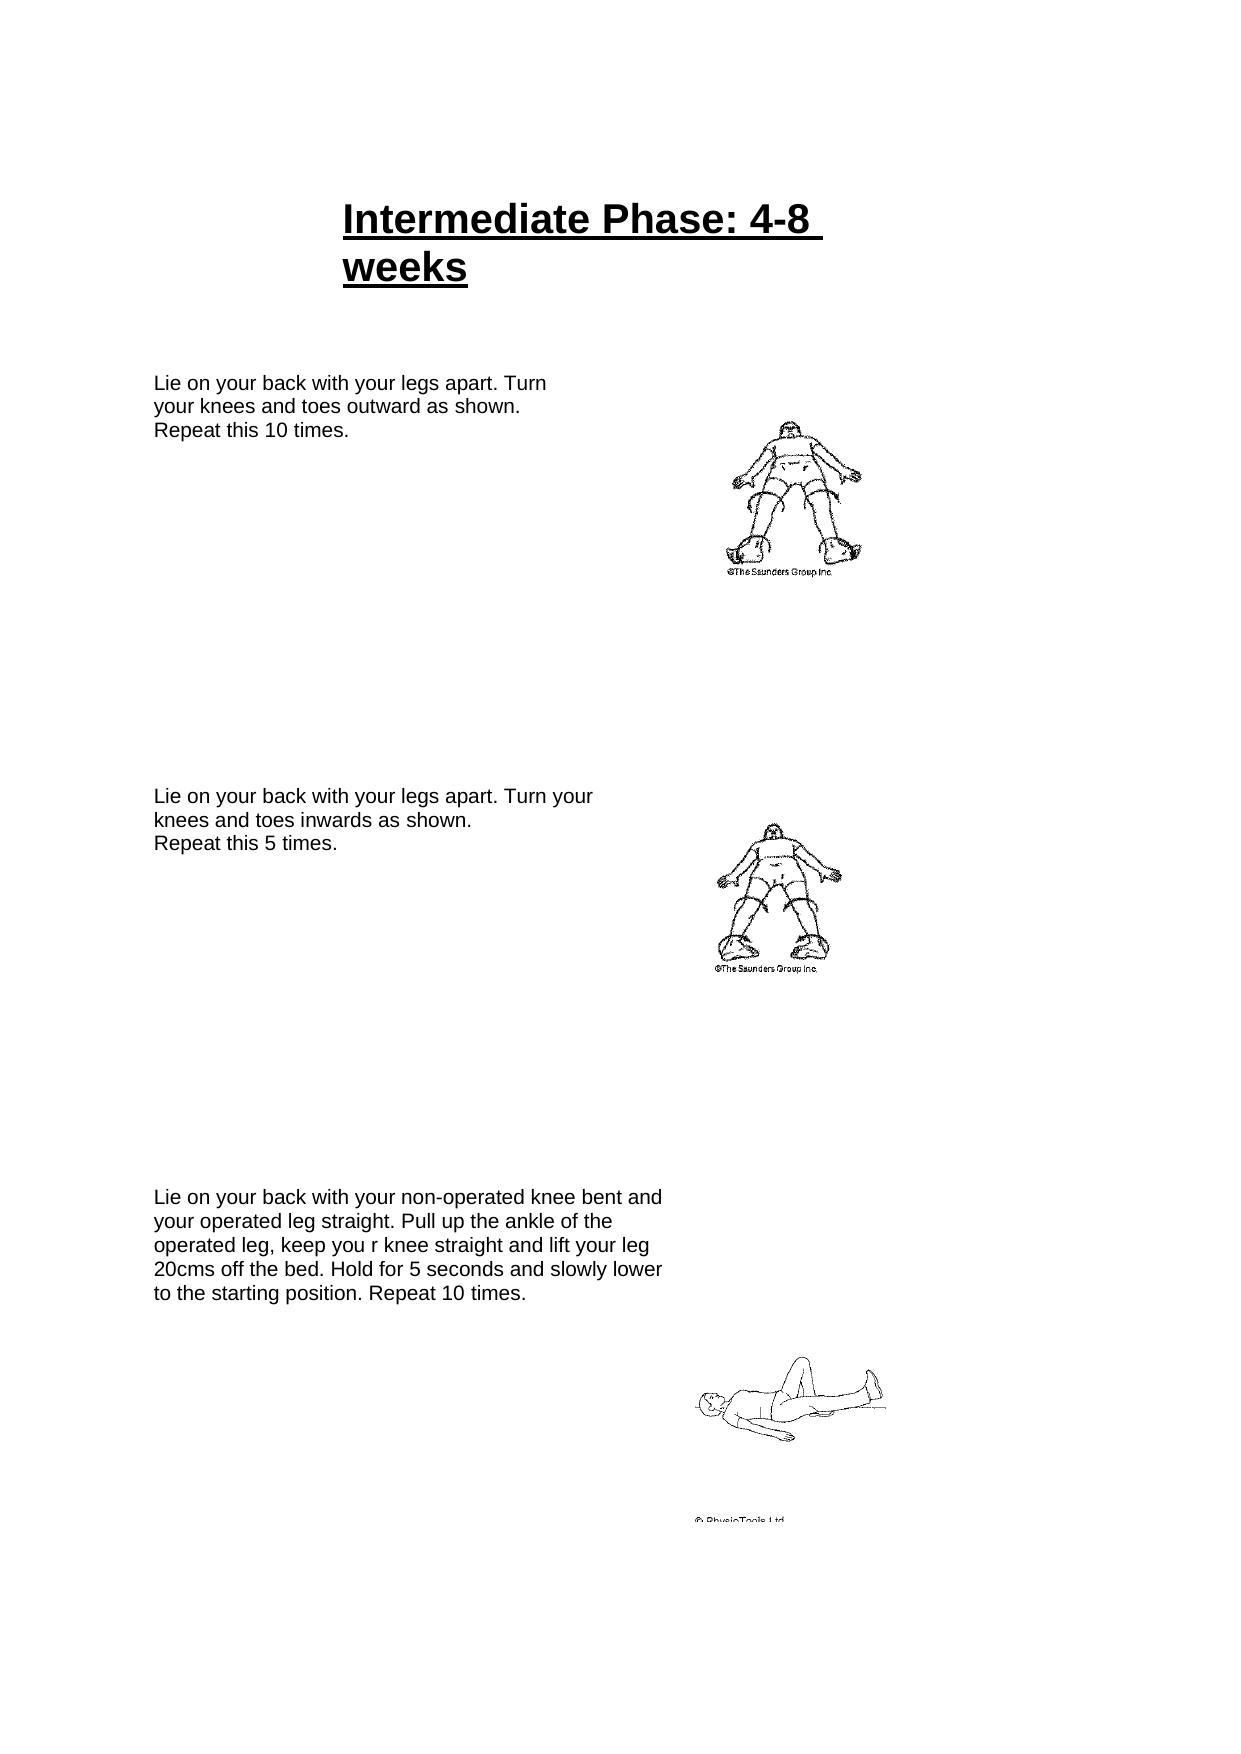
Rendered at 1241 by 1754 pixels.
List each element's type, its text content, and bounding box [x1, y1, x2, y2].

picture [720, 411, 886, 590]
text Repeat this 10 times. [153, 418, 720, 442]
text Lie on your back with your non-operated knee bent and your operated leg straight. Pull up the ankle of the operated leg, keep you r knee straight and lift your leg 20cms off the bed. Hold for 5 seconds and slowly lower to the starting position. Repeat 10 times. [153, 1185, 678, 1305]
text Lie on your back with your legs apart. Turn your knees and toes outward as shown. [153, 370, 561, 418]
text Repeat this 5 times. [153, 832, 696, 855]
text Lie on your back with your legs apart. Turn your knees and toes inwards as shown. [153, 784, 613, 832]
subtitle Intermediate Phase: 4-8 weeks [342, 194, 890, 290]
picture [637, 1309, 897, 1522]
picture [696, 813, 886, 1003]
